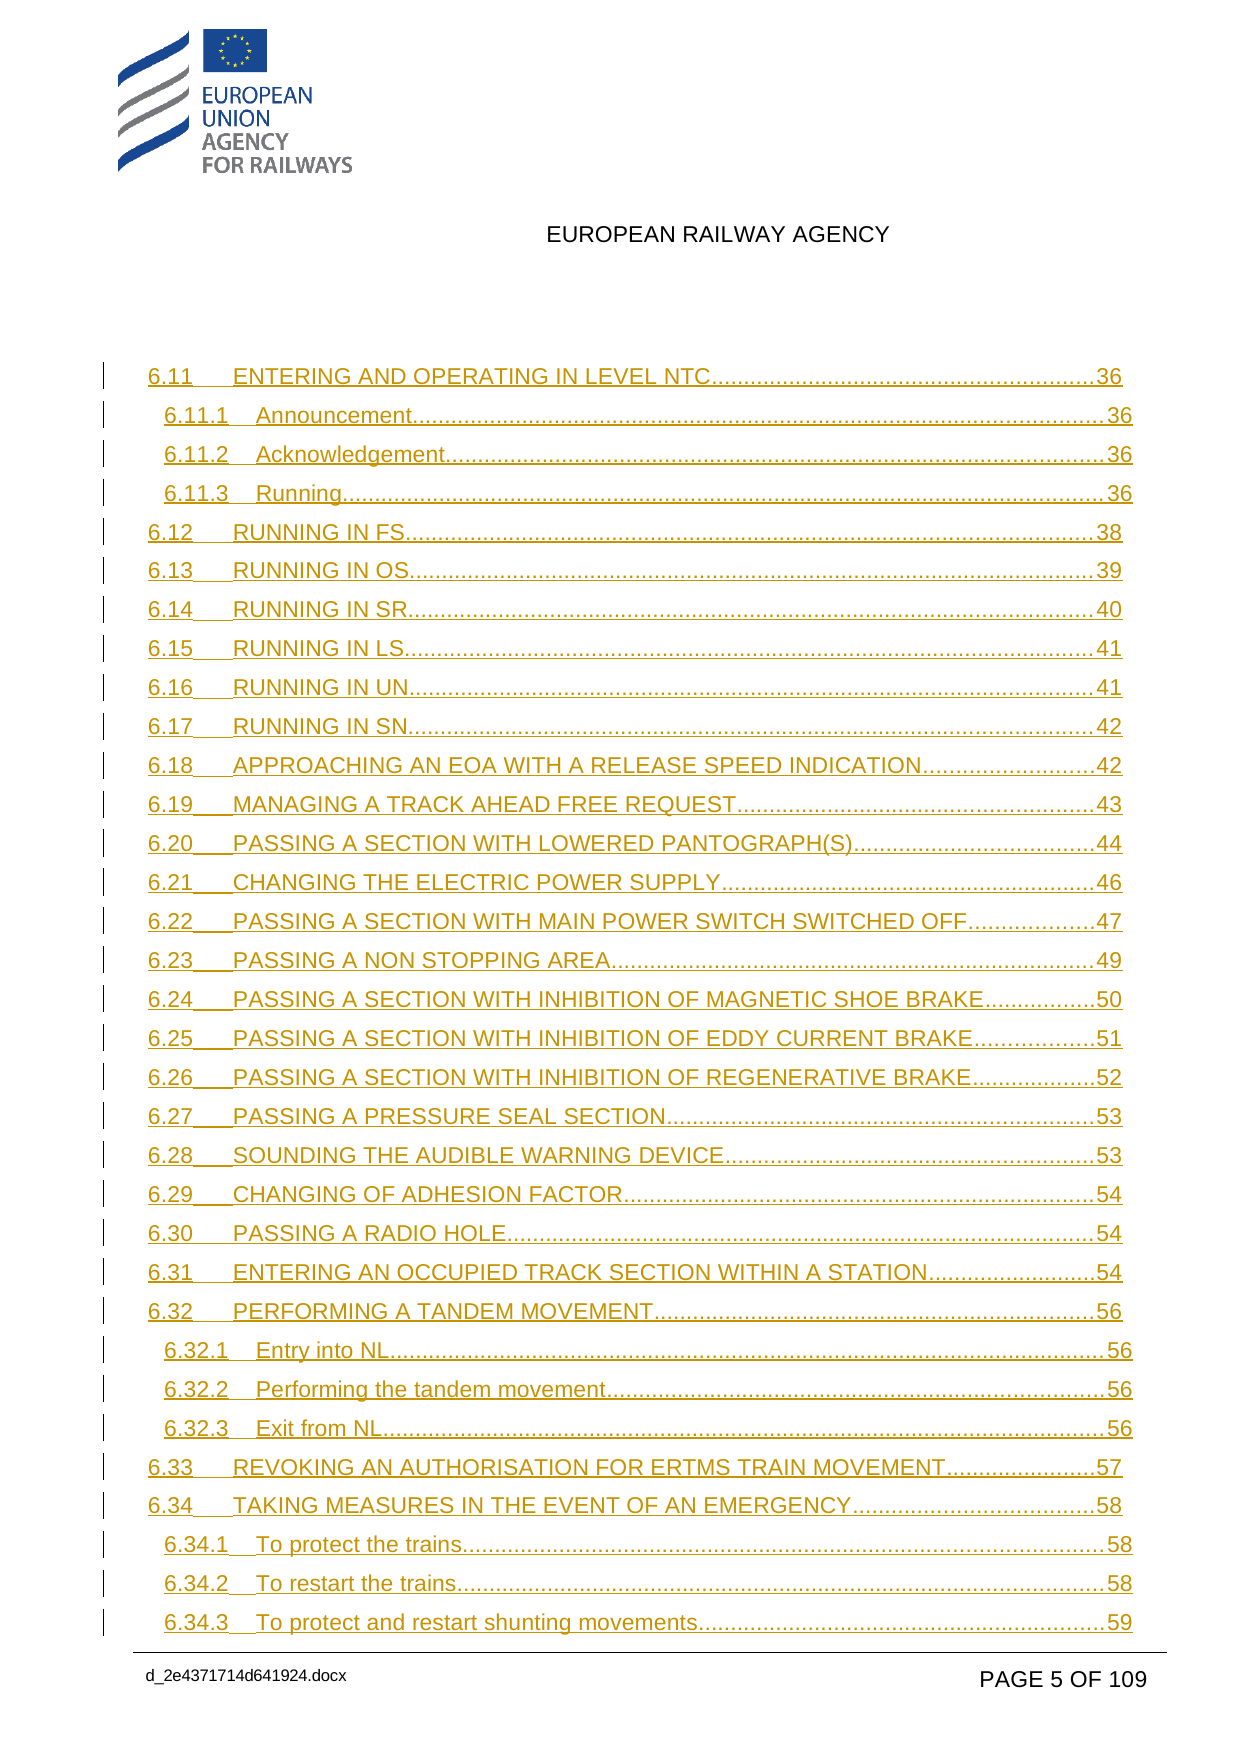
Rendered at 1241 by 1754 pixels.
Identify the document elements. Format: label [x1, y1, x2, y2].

picture [118, 29, 352, 209]
